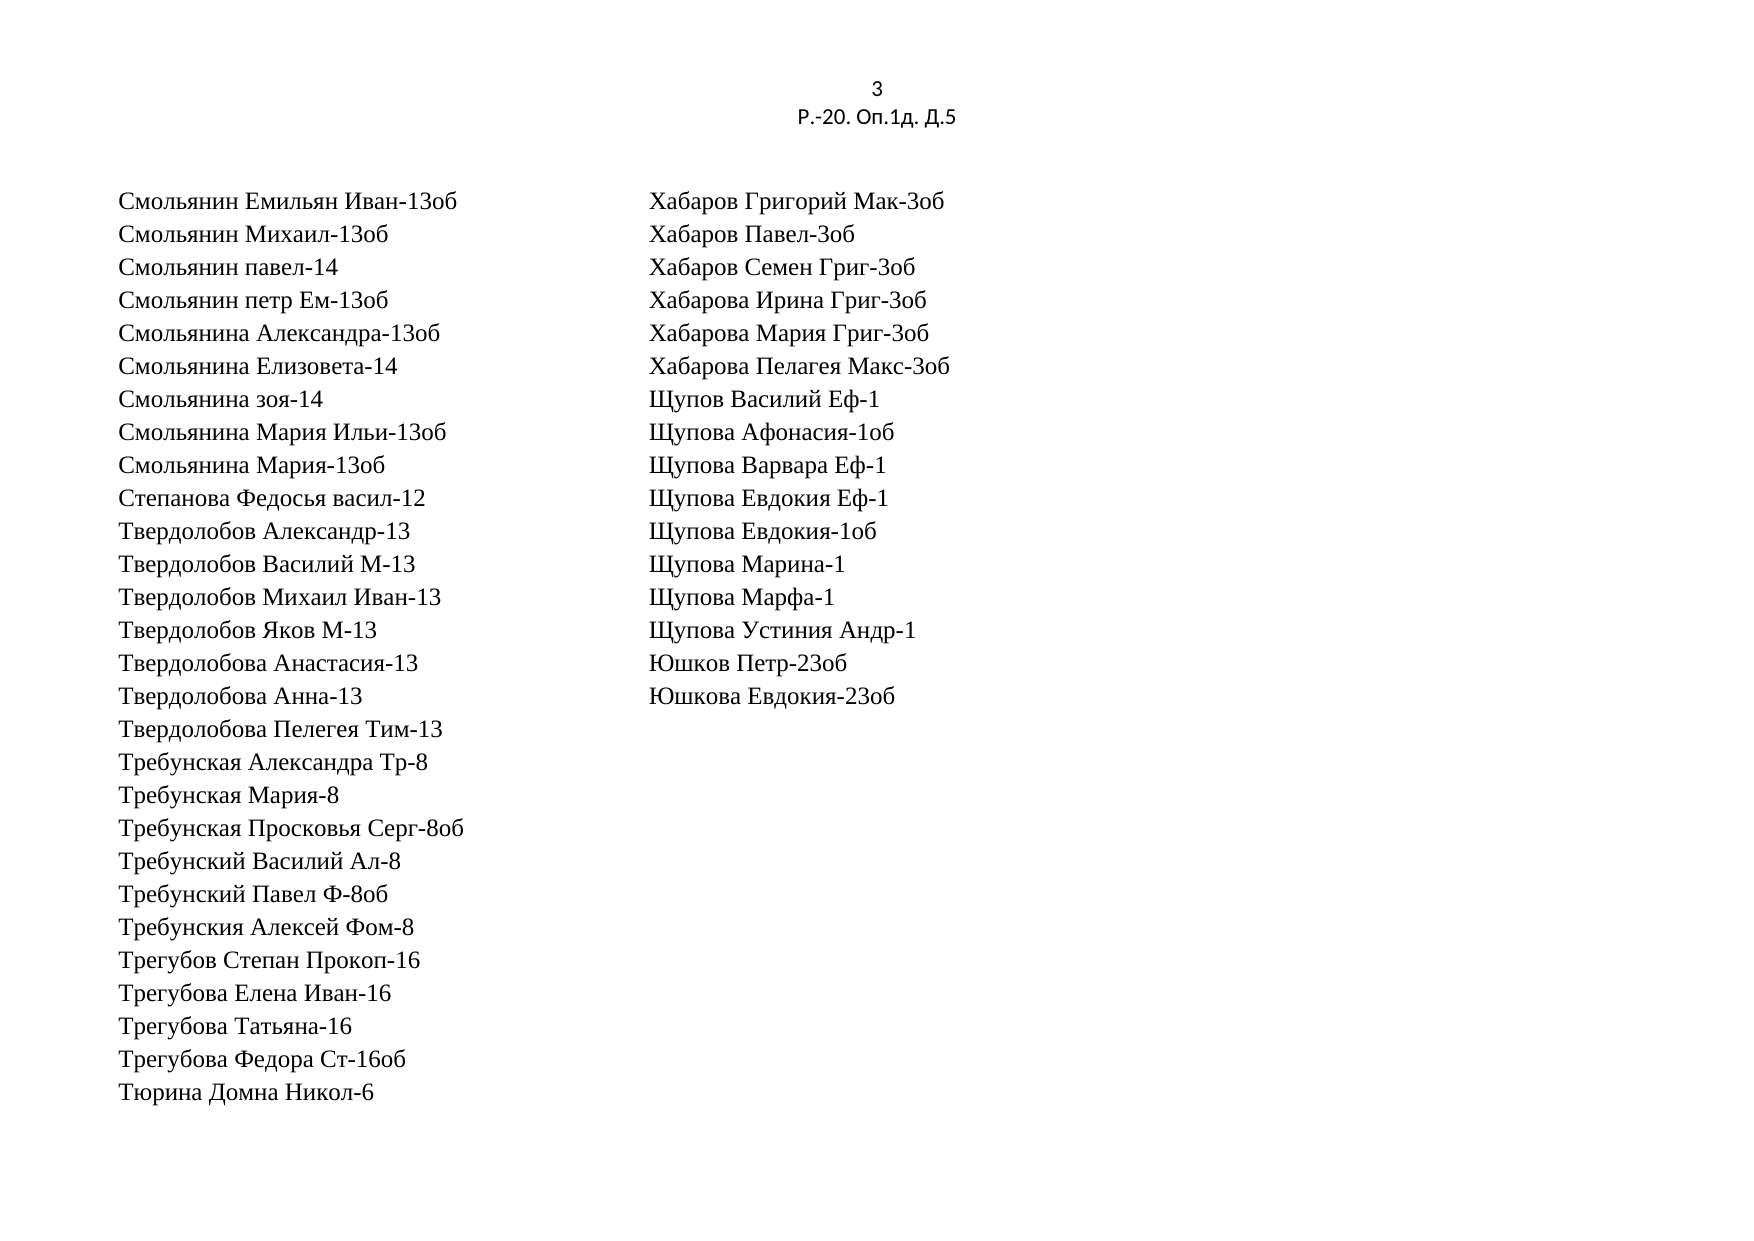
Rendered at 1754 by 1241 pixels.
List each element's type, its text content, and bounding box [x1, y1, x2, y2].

text Трегубова Федора Ст-16об [118, 1044, 575, 1073]
text Щупова Афонасия-1об [648, 417, 1105, 446]
text Юшков Петр-23об [648, 648, 1105, 677]
text Требунский Василий Ал-8 [118, 846, 575, 875]
text Смольянина зоя-14 [118, 384, 575, 413]
text Смольянина Мария-13об [118, 450, 575, 479]
text Смольянина Мария Ильи-13об [118, 417, 575, 446]
text Хабарова Пелагея Макс-3об [648, 351, 1105, 380]
text Щупова Устиния Андр-1 [648, 615, 1105, 644]
text Юшкова Евдокия-23об [648, 681, 1105, 710]
text Хабаров Семен Григ-3об [648, 252, 1105, 281]
text Твердолобов Александр-13 [118, 516, 575, 545]
text Трегубова Татьяна-16 [118, 1011, 575, 1040]
text Щупова Евдокия-1об [648, 516, 1105, 545]
text Щупова Марина-1 [648, 549, 1105, 578]
text Твердолобова Анна-13 [118, 681, 575, 710]
text Хабаров Павел-3об [648, 219, 1105, 248]
text Твердолобова Пелегея Тим-13 [118, 714, 575, 743]
text Щупова Марфа-1 [648, 582, 1105, 611]
text Смольянин Емильян Иван-13об [118, 186, 575, 214]
text Требунская Мария-8 [118, 780, 575, 809]
text Смольянина Елизовета-14 [118, 351, 575, 380]
text Смольянин павел-14 [118, 252, 575, 281]
text Щупова Варвара Еф-1 [648, 450, 1105, 479]
text Смольянина Александра-13об [118, 318, 575, 347]
text Требунская Александра Тр-8 [118, 747, 575, 776]
text Требунския Алексей Фом-8 [118, 912, 575, 941]
text Требунский Павел Ф-8об [118, 879, 575, 908]
text Хабарова Мария Григ-3об [648, 318, 1105, 347]
text Твердолобов Яков М-13 [118, 615, 575, 644]
text Твердолобова Анастасия-13 [118, 648, 575, 677]
text Щупов Василий Еф-1 [648, 384, 1105, 413]
text Смольянин петр Ем-13об [118, 285, 575, 314]
text Твердолобов Василий М-13 [118, 549, 575, 578]
text Требунская Просковья Серг-8об [118, 813, 575, 842]
text Щупова Евдокия Еф-1 [648, 483, 1105, 512]
text Степанова Федосья васил-12 [118, 483, 575, 512]
text Смольянин Михаил-13об [118, 219, 575, 248]
text Твердолобов Михаил Иван-13 [118, 582, 575, 611]
text Хабаров Григорий Мак-3об [648, 186, 1105, 214]
text Тюрина Домна Никол-6 [118, 1077, 575, 1106]
text Трегубова Елена Иван-16 [118, 978, 575, 1007]
text Трегубов Степан Прокоп-16 [118, 945, 575, 974]
text Хабарова Ирина Григ-3об [648, 285, 1105, 314]
